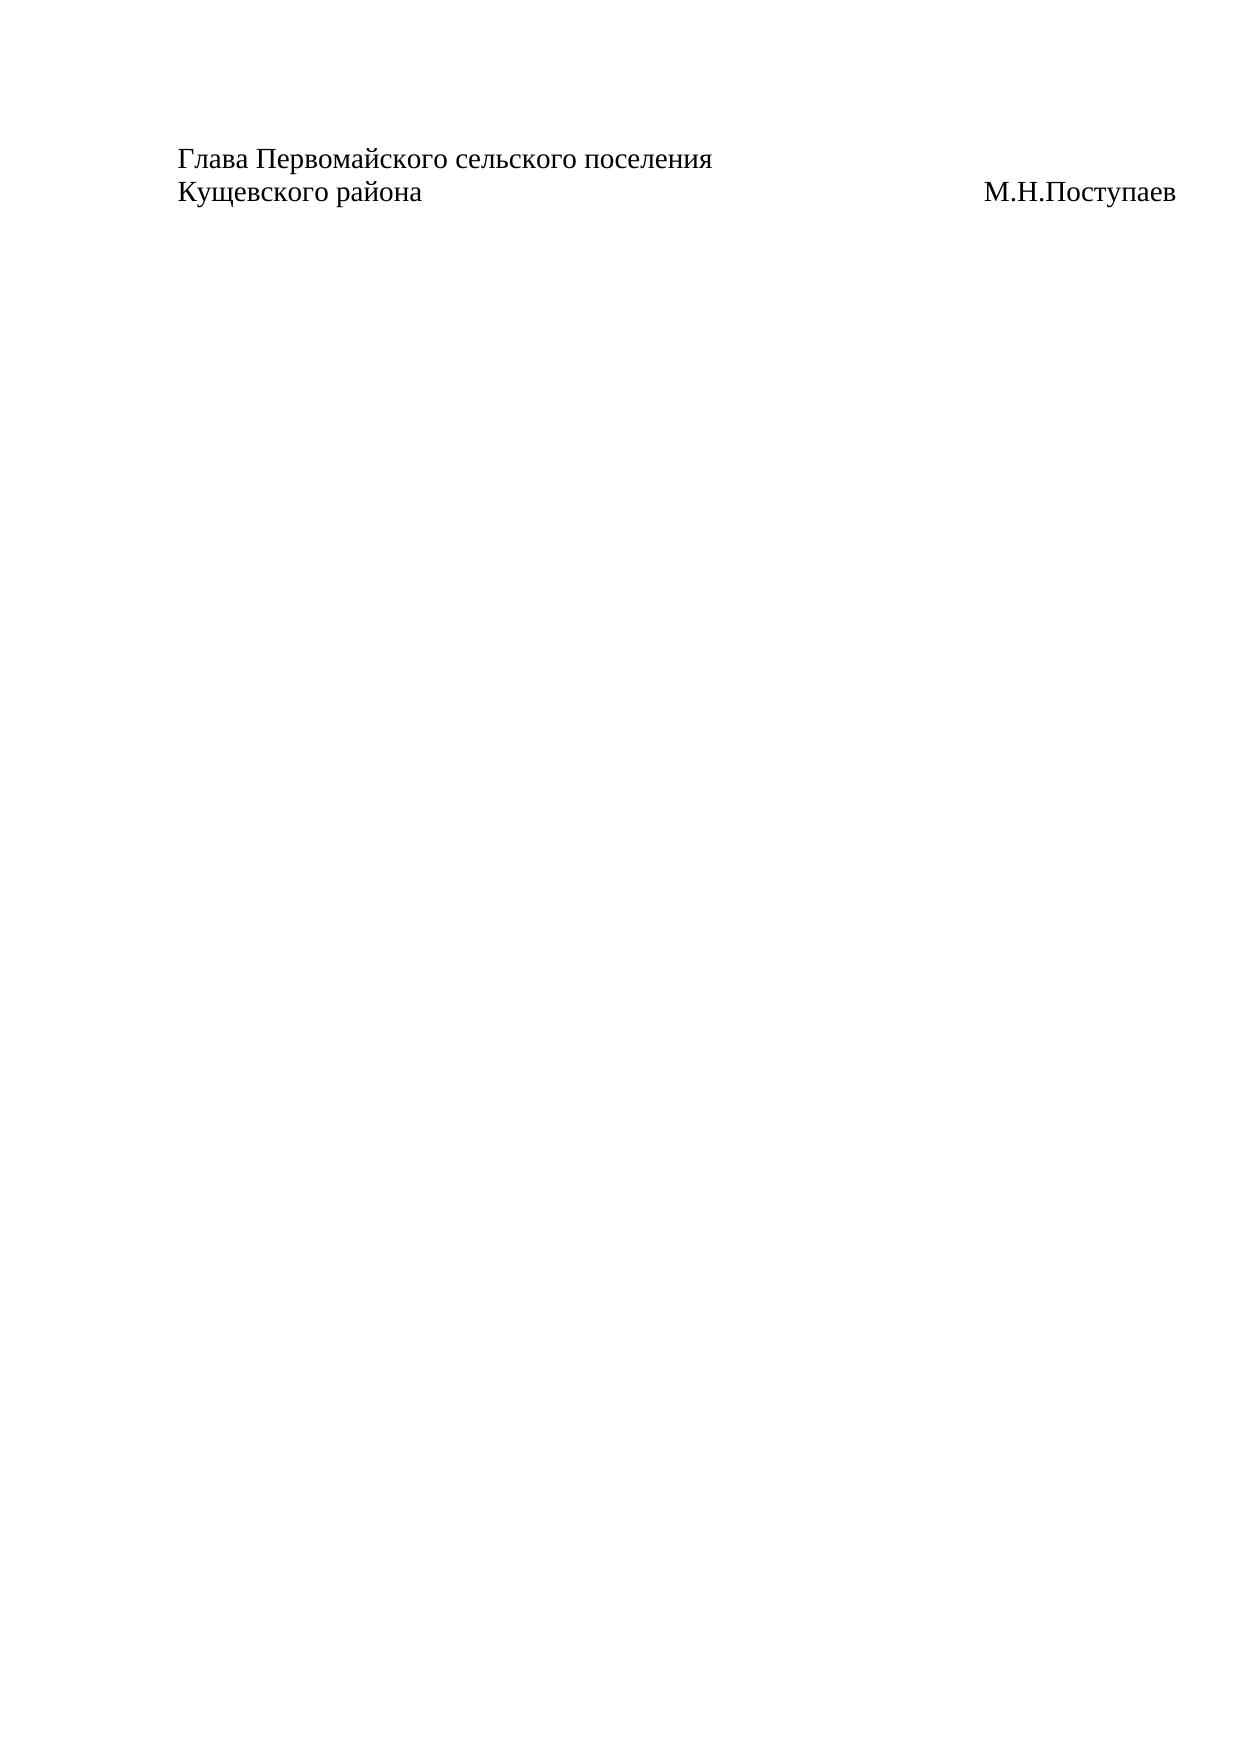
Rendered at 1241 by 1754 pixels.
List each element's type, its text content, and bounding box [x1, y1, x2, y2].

text Глава Первомайского сельского поселения [177, 141, 1196, 174]
text Кущевского района М.Н.Поступаев [177, 174, 1196, 208]
